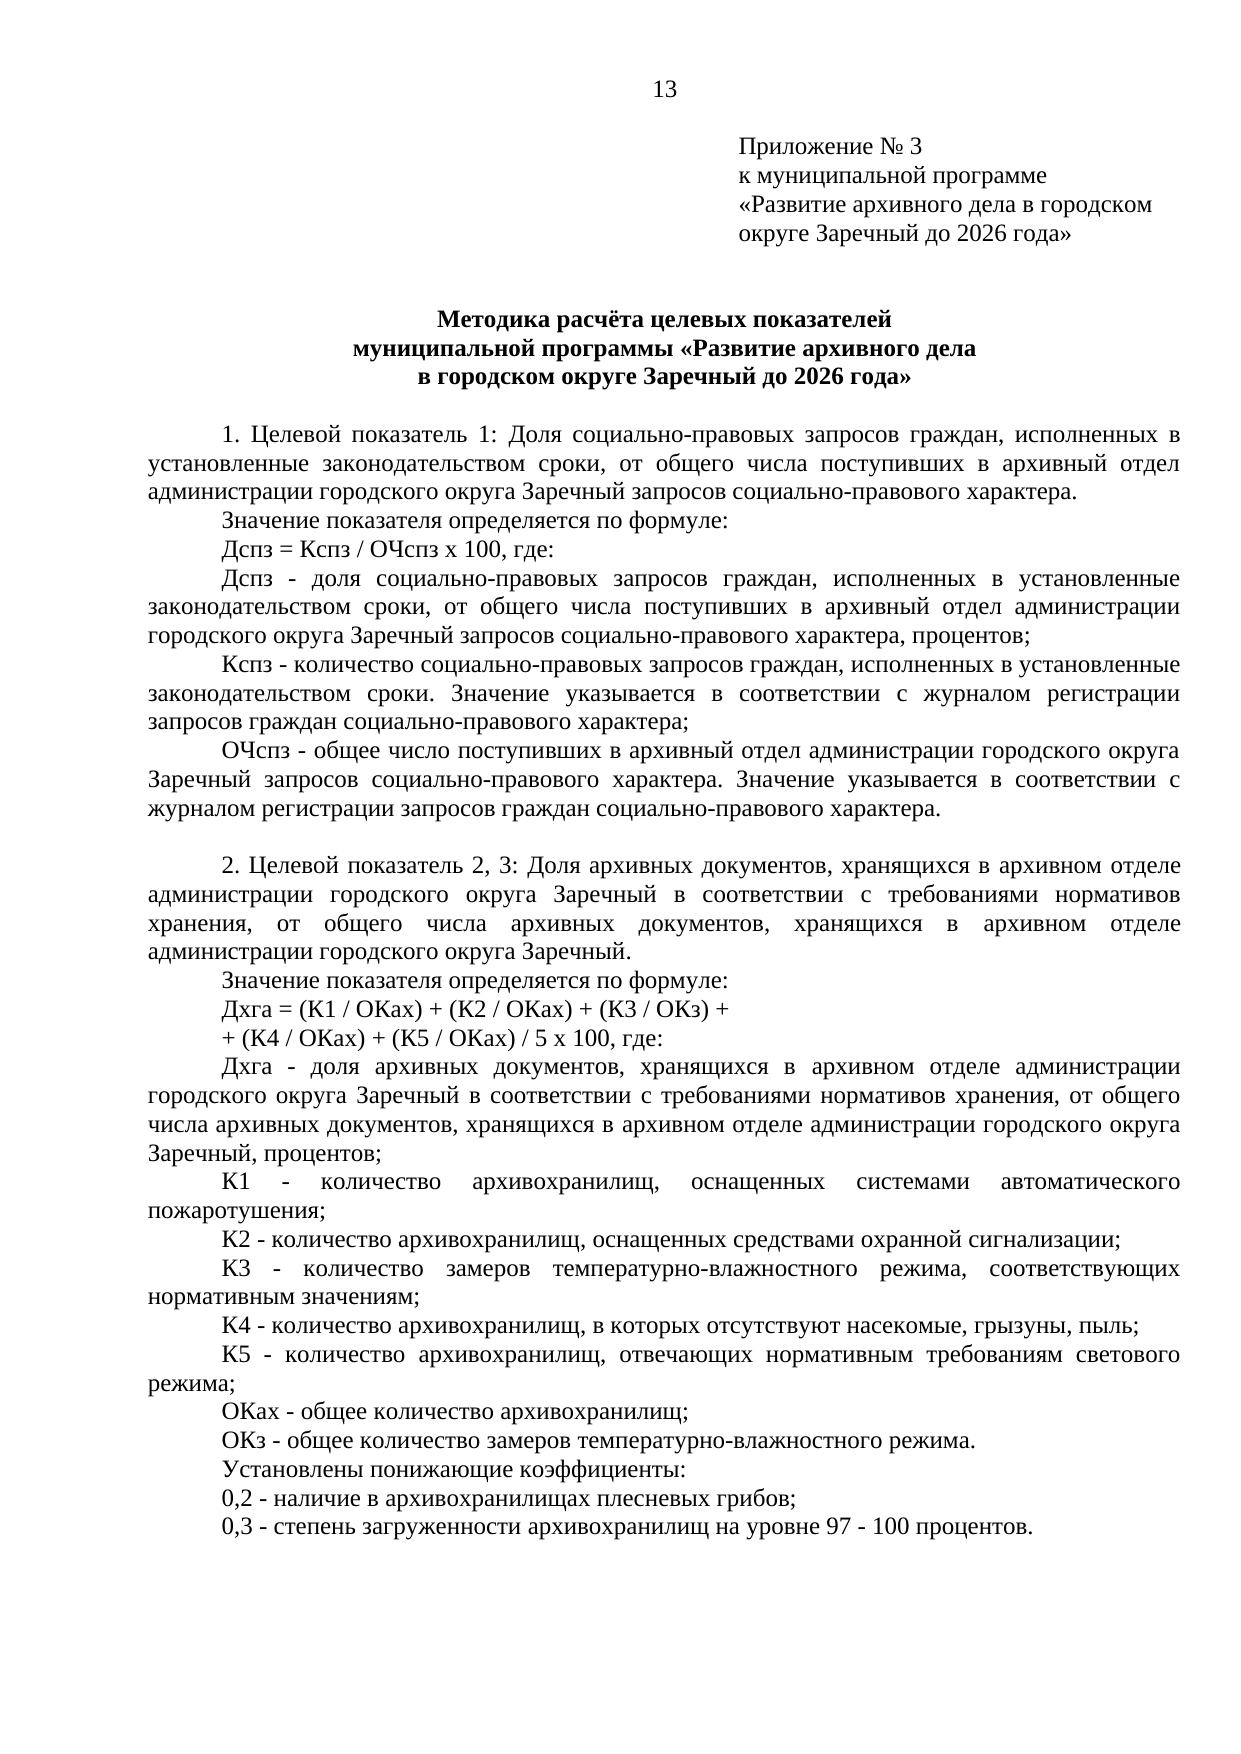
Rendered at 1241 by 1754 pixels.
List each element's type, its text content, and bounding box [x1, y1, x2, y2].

text к муниципальной программе [738, 160, 1181, 189]
text К3 - количество замеров температурно-влажностного режима, соответствующих нормативным значениям; [148, 1253, 1181, 1310]
text 2. Целевой показатель 2, 3: Доля архивных документов, хранящихся в архивном отделе администрации городского округа Заречный в соответствии с требованиями нормативов хранения, от общего числа архивных документов, хранящихся в архивном отделе администрации городского округа Заречный. [148, 850, 1181, 965]
text + (К4 / ОКах) + (К5 / ОКах) / 5 x 100, где: [148, 1023, 1181, 1051]
text Кспз - количество социально-правовых запросов граждан, исполненных в установленные законодательством сроки. Значение указывается в соответствии с журналом регистрации запросов граждан социально-правового характера; [148, 649, 1181, 735]
text Дхга = (К1 / ОКах) + (К2 / ОКах) + (К3 / ОКз) + [148, 994, 1181, 1023]
text К4 - количество архивохранилищ, в которых отсутствуют насекомые, грызуны, пыль; [148, 1310, 1181, 1339]
text «Развитие архивного дела в городском округе Заречный до 2026 года» [738, 189, 1181, 246]
text 0,3 - степень загруженности архивохранилищ на уровне 97 - 100 процентов. [148, 1511, 1181, 1540]
text в городском округе Заречный до 2026 года» [148, 361, 1181, 390]
text ОЧспз - общее число поступивших в архивный отдел администрации городского округа Заречный запросов социально-правового характера. Значение указывается в соответствии с журналом регистрации запросов граждан социально-правового характера. [148, 735, 1181, 821]
text Дспз - доля социально-правовых запросов граждан, исполненных в установленные законодательством сроки, от общего числа поступивших в архивный отдел администрации городского округа Заречный запросов социально-правового характера, процентов; [148, 563, 1181, 649]
text Значение показателя определяется по формуле: [148, 505, 1181, 534]
text ОКз - общее количество замеров температурно-влажностного режима. [148, 1425, 1181, 1454]
text ОКах - общее количество архивохранилищ; [148, 1396, 1181, 1425]
text Методика расчёта целевых показателей [148, 304, 1181, 333]
text муниципальной программы «Развитие архивного дела [148, 333, 1181, 361]
text К5 - количество архивохранилищ, отвечающих нормативным требованиям светового режима; [148, 1339, 1181, 1396]
text Приложение № 3 [738, 131, 1181, 160]
text 1. Целевой показатель 1: Доля социально-правовых запросов граждан, исполненных в установленные законодательством сроки, от общего числа поступивших в архивный отдел администрации городского округа Заречный запросов социально-правового характера. [148, 419, 1181, 505]
text 0,2 - наличие в архивохранилищах плесневых грибов; [148, 1483, 1181, 1511]
text Установлены понижающие коэффициенты: [148, 1454, 1181, 1483]
text Значение показателя определяется по формуле: [148, 965, 1181, 994]
text К2 - количество архивохранилищ, оснащенных средствами охранной сигнализации; [148, 1224, 1181, 1253]
text Дхга - доля архивных документов, хранящихся в архивном отделе администрации городского округа Заречный в соответствии с требованиями нормативов хранения, от общего числа архивных документов, хранящихся в архивном отделе администрации городского округа Заречный, процентов; [148, 1051, 1181, 1166]
text К1 - количество архивохранилищ, оснащенных системами автоматического пожаротушения; [148, 1166, 1181, 1224]
text Дспз = Кспз / ОЧспз x 100, где: [148, 534, 1181, 563]
